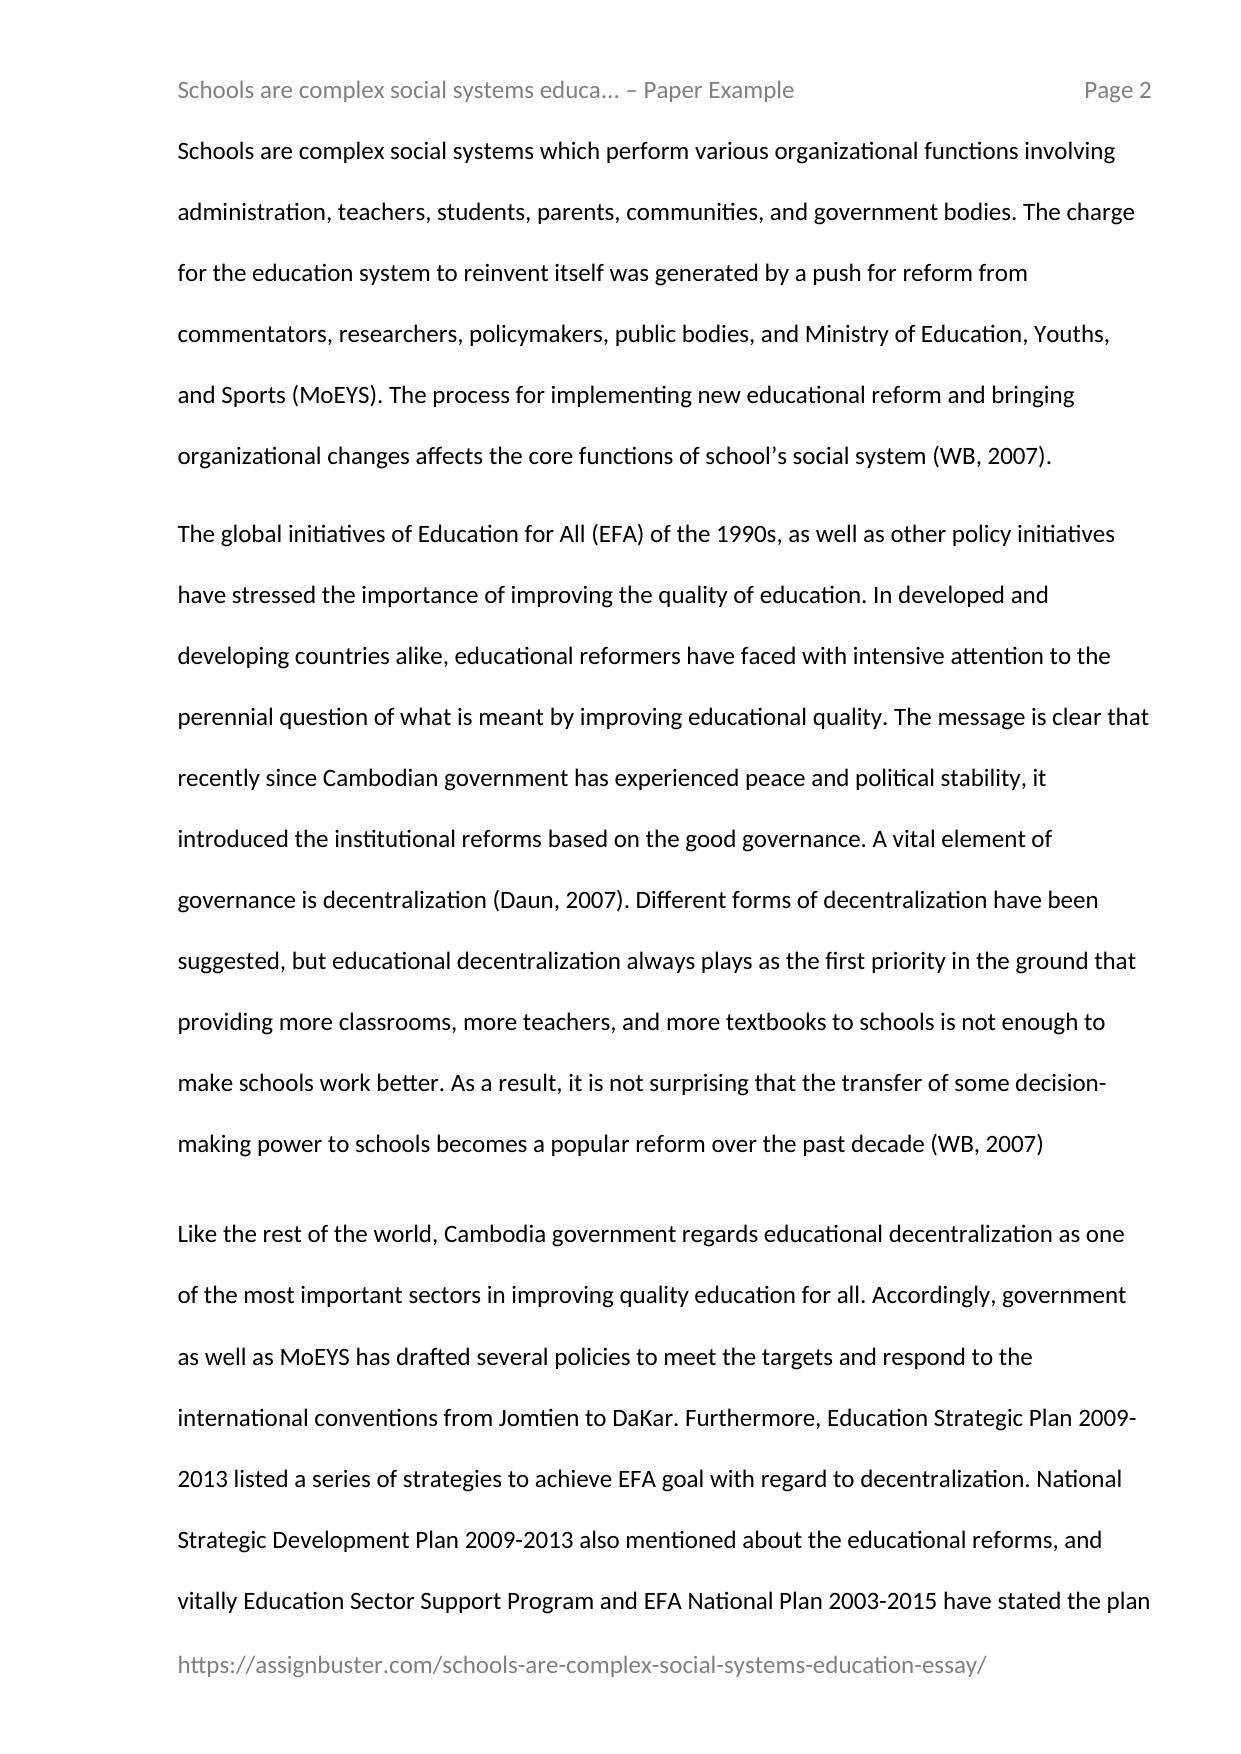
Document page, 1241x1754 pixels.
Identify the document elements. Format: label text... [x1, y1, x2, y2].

text The global initiatives of Education for All (EFA) of the 1990s, as well as other policy initiatives have stressed the importance of improving the quality of education. In developed and developing countries alike, educational reformers have faced with intensive attention to the perennial question of what is meant by improving educational quality. The message is clear that recently since Cambodian government has experienced peace and political stability, it introduced the institutional reforms based on the good governance. A vital element of governance is decentralization (Daun, 2007). Different forms of decentralization have been suggested, but educational decentralization always plays as the first priority in the ground that providing more classrooms, more teachers, and more textbooks to schools is not enough to make schools work better. As a result, it is not surprising that the transfer of some decision-making power to schools becomes a popular reform over the past decade (WB, 2007) [177, 518, 1152, 1159]
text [177, 1219, 1152, 1615]
text Schools are complex social systems which perform various organizational functions involving administration, teachers, students, parents, communities, and government bodies. The charge for the education system to reinvent itself was generated by a push for reform from commentators, researchers, policymakers, public bodies, and Ministry of Education, Youths, and Sports (MoEYS). The process for implementing new educational reform and bringing organizational changes affects the core functions of school’s social system (WB, 2007). [177, 135, 1152, 471]
